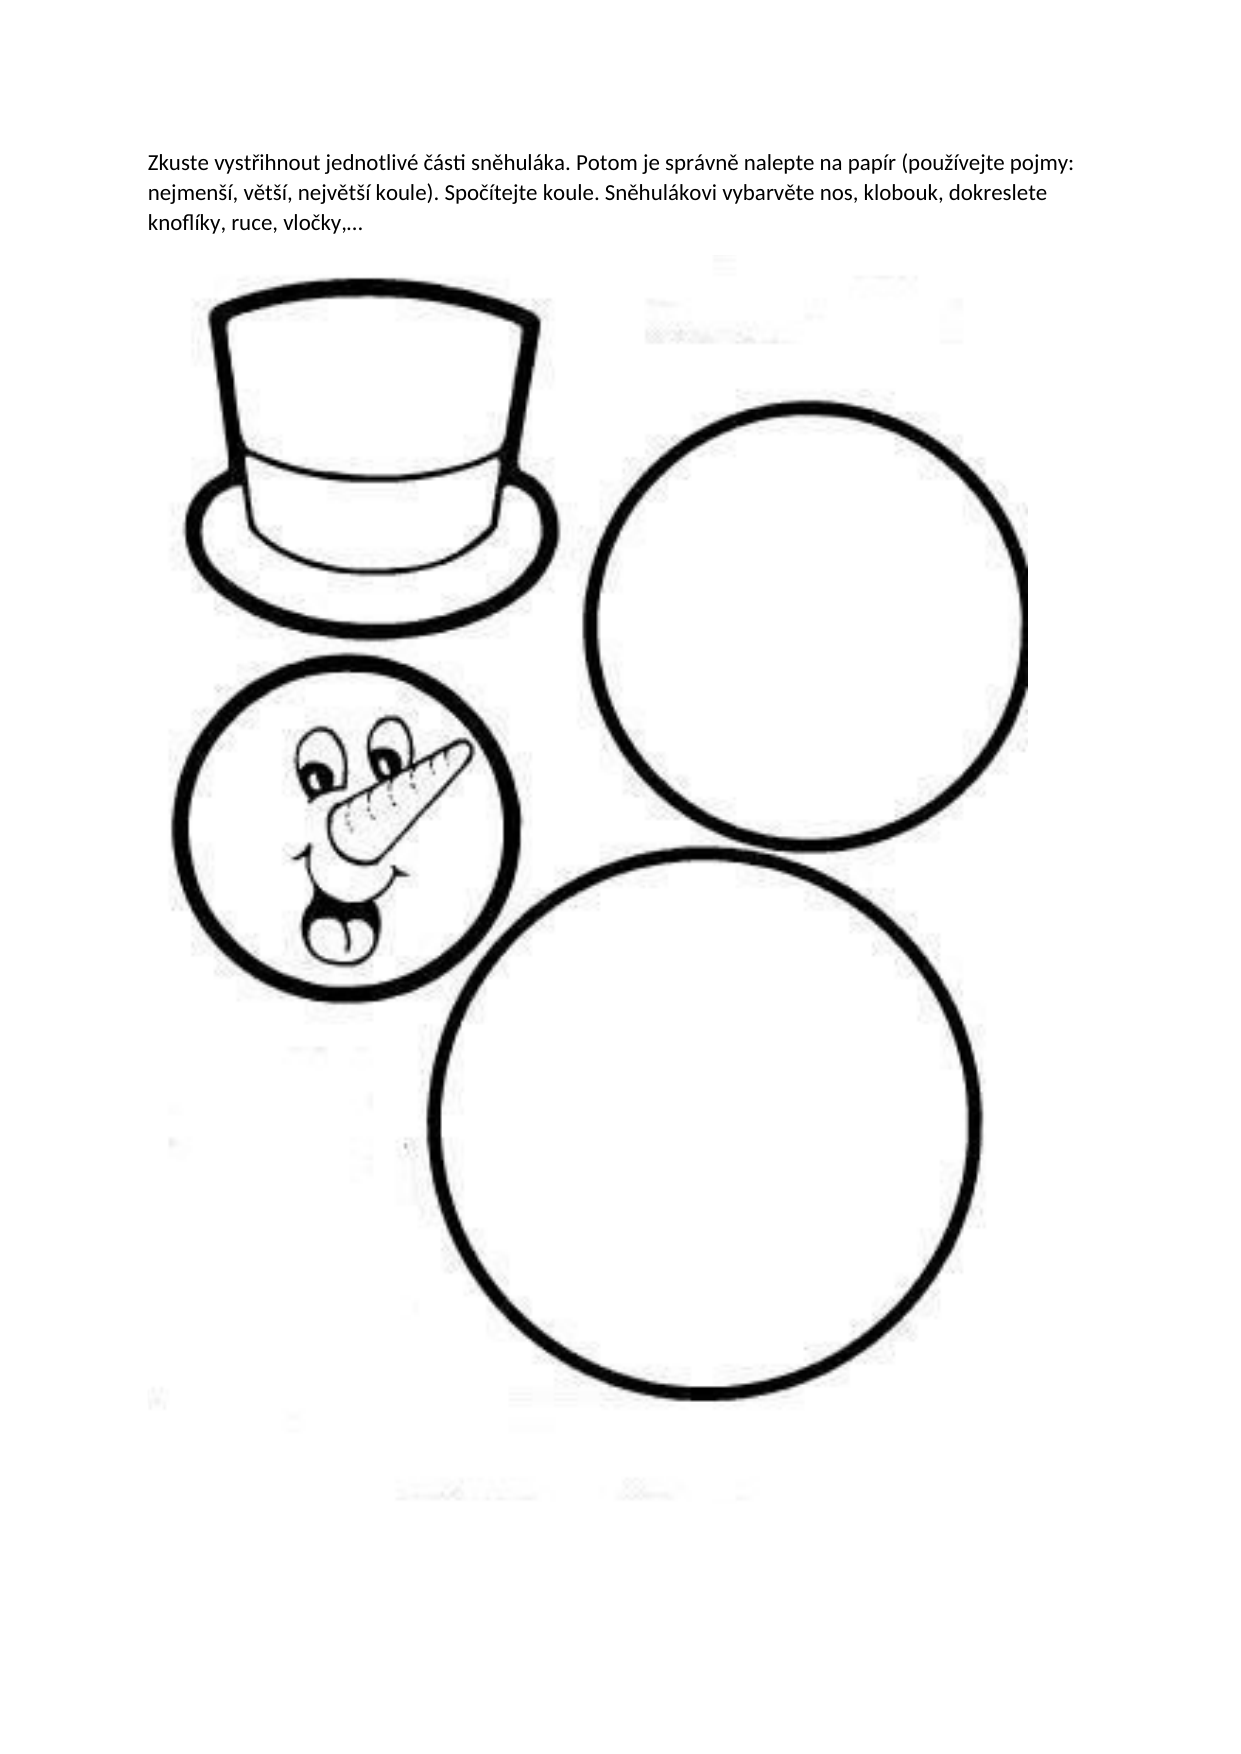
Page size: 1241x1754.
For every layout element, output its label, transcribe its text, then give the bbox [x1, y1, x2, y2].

text Zkuste vystřihnout jednotlivé části sněhuláka. Potom je správně nalepte na papír (používejte pojmy: nejmenší, větší, největší koule). Spočítejte koule. Sněhulákovi vybarvěte nos, klobouk, dokreslete knoflíky, ruce, vločky,… [148, 148, 1093, 236]
picture [147, 255, 1028, 1504]
